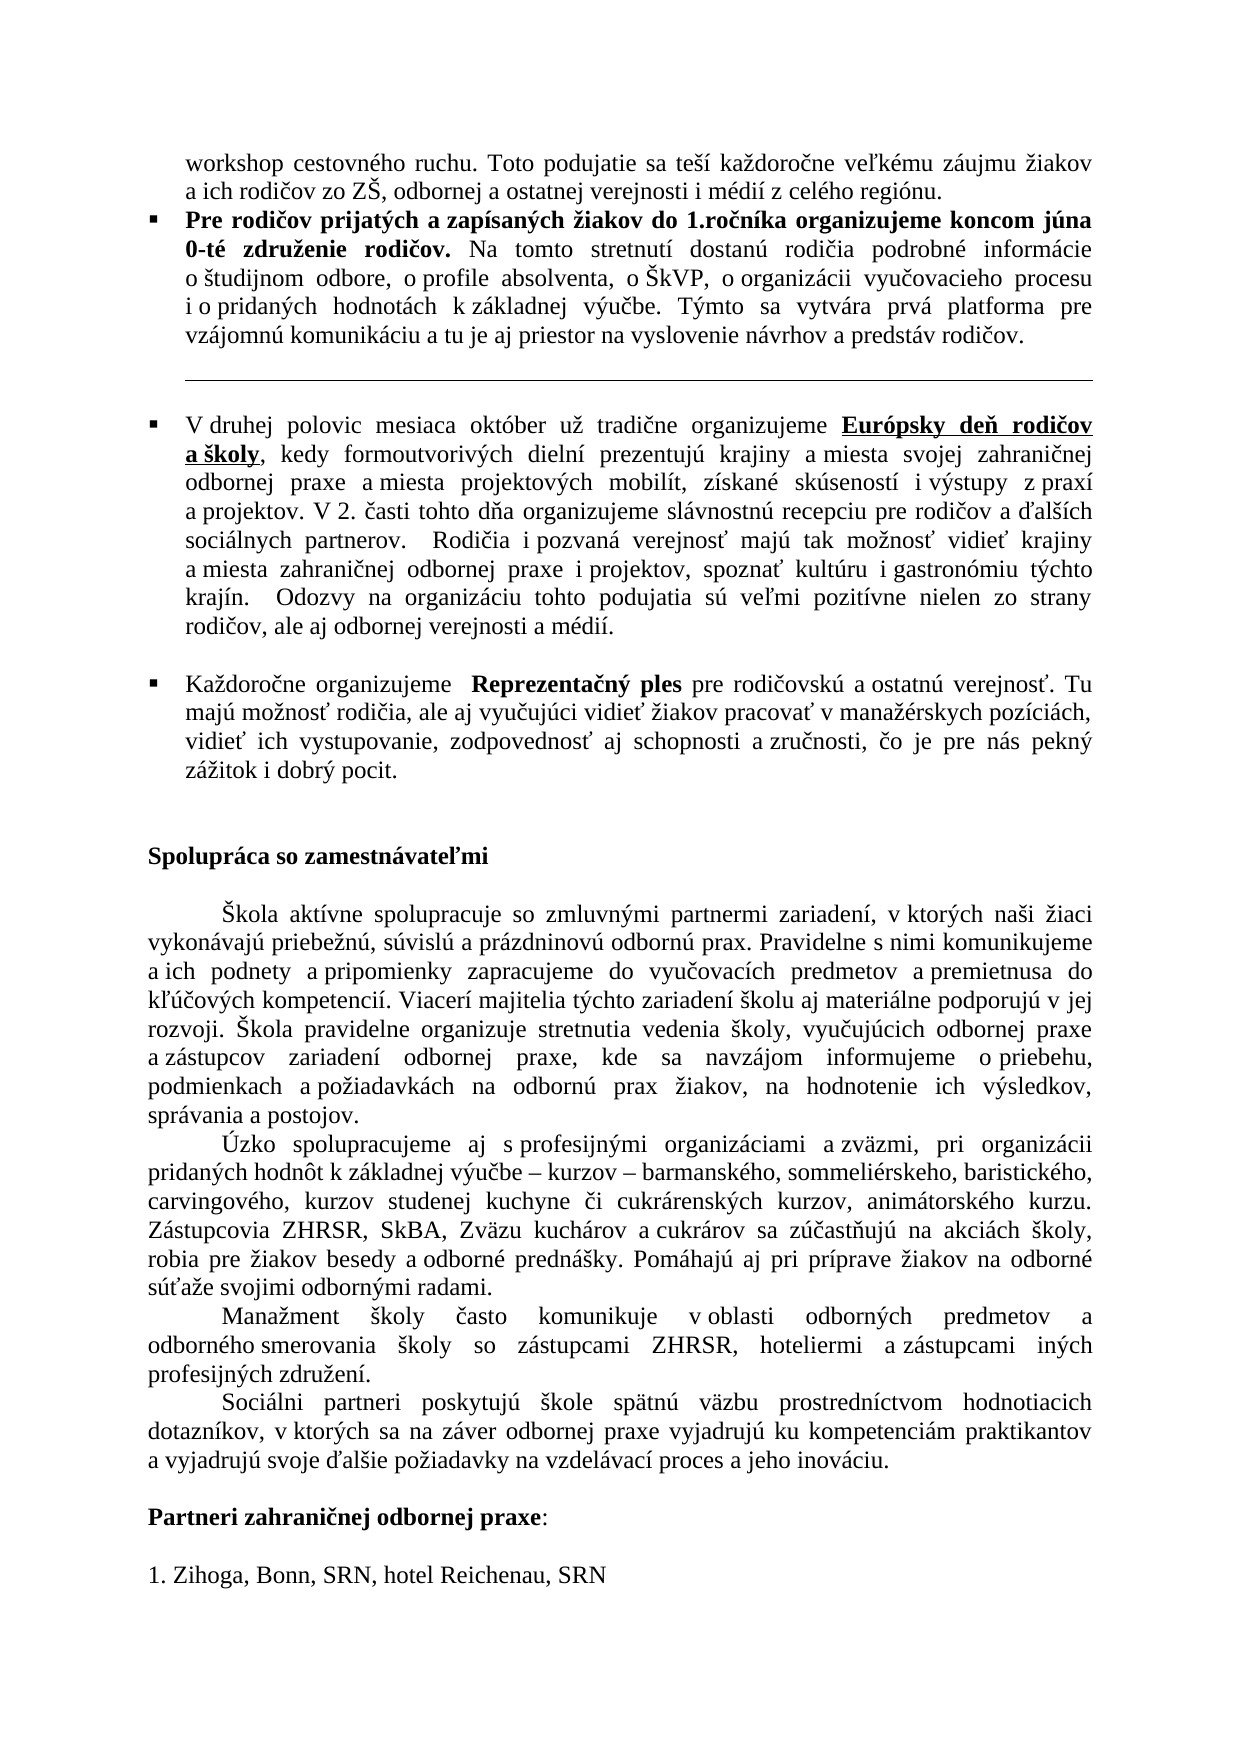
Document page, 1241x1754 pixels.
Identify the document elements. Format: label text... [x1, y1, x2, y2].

text Sociálni partneri poskytujú škole spätnú väzbu prostredníctvom hodnotiacich dotazníkov, v ktorých sa na záver odbornej praxe vyjadrujú ku kompetenciám praktikantov a vyjadrujú svoje ďalšie požiadavky na vzdelávací proces a jeho inováciu. [148, 1387, 1093, 1474]
text Partneri zahraničnej odbornej praxe: [148, 1502, 1093, 1531]
list Pre rodičov prijatých a zapísaných žiakov do 1.ročníka organizujeme koncom júna 0-té združenie rodičov. Na tomto stretnutí dostanú rodičia podrobné informácie o študijnom odbore, o profile absolventa, o ŠkVP, o organizácii vyučovacieho procesu i o pridaných hodnotách k základnej výučbe. Týmto sa vytvára prvá platforma pre vzájomnú komunikáciu a tu je aj priestor na vyslovenie návrhov a predstáv rodičov. [148, 205, 1093, 349]
text Úzko spolupracujeme aj s profesijnými organizáciami a zväzmi, pri organizácii pridaných hodnôt k základnej výučbe – kurzov – barmanského, sommeliérskeho, baristického, carvingového, kurzov studenej kuchyne či cukrárenských kurzov, animátorského kurzu. Zástupcovia ZHRSR, SkBA, Zväzu kuchárov a cukrárov sa zúčastňujú na akciách školy, robia pre žiakov besedy a odborné prednášky. Pomáhajú aj pri príprave žiakov na odborné súťaže svojimi odbornými radami. [148, 1129, 1093, 1301]
text 1. Zihoga, Bonn, SRN, hotel Reichenau, SRN [148, 1560, 1093, 1589]
text Škola aktívne spolupracuje so zmluvnými partnermi zariadení, v ktorých naši žiaci vykonávajú priebežnú, súvislú a prázdninovú odbornú prax. Pravidelne s nimi komunikujeme a ich podnety a pripomienky zapracujeme do vyučovacích predmetov a premietnusa do kľúčových kompetencií. Viacerí majitelia týchto zariadení školu aj materiálne podporujú v jej rozvoji. Škola pravidelne organizuje stretnutia vedenia školy, vyučujúcich odbornej praxe a zástupcov zariadení odbornej praxe, kde sa navzájom informujeme o priebehu, podmienkach a požiadavkách na odbornú prax žiakov, na hodnotenie ich výsledkov, správania a postojov. [148, 899, 1093, 1129]
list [148, 148, 1093, 205]
list V druhej polovic mesiaca október už tradične organizujeme Európsky deň rodičov a školy, kedy formoutvorivých dielní prezentujú krajiny a miesta svojej zahraničnej odbornej praxe a miesta projektových mobilít, získané skúseností i výstupy z praxí a projektov. V 2. časti tohto dňa organizujeme slávnostnú recepciu pre rodičov a ďalších sociálnych partnerov. Rodičia i pozvaná verejnosť majú tak možnosť vidieť krajiny a miesta zahraničnej odbornej praxe i projektov, spoznať kultúru i gastronómiu týchto krajín. Odozvy na organizáciu tohto podujatia sú veľmi pozitívne nielen zo strany rodičov, ale aj odbornej verejnosti a médií. [148, 410, 1093, 640]
text Spolupráca so zamestnávateľmi [148, 841, 1093, 870]
list Každoročne organizujeme Reprezentačný ples pre rodičovskú a ostatnú verejnosť. Tu majú možnosť rodičia, ale aj vyučujúci vidieť žiakov pracovať v manažérskych pozíciách, vidieť ich vystupovanie, zodpovednosť aj schopnosti a zručnosti, čo je pre nás pekný zážitok i dobrý pocit. [148, 669, 1093, 784]
text Manažment školy často komunikuje v oblasti odborných predmetov a odborného smerovania školy so zástupcami ZHRSR, hoteliermi a zástupcami iných profesijných združení. [148, 1301, 1093, 1387]
